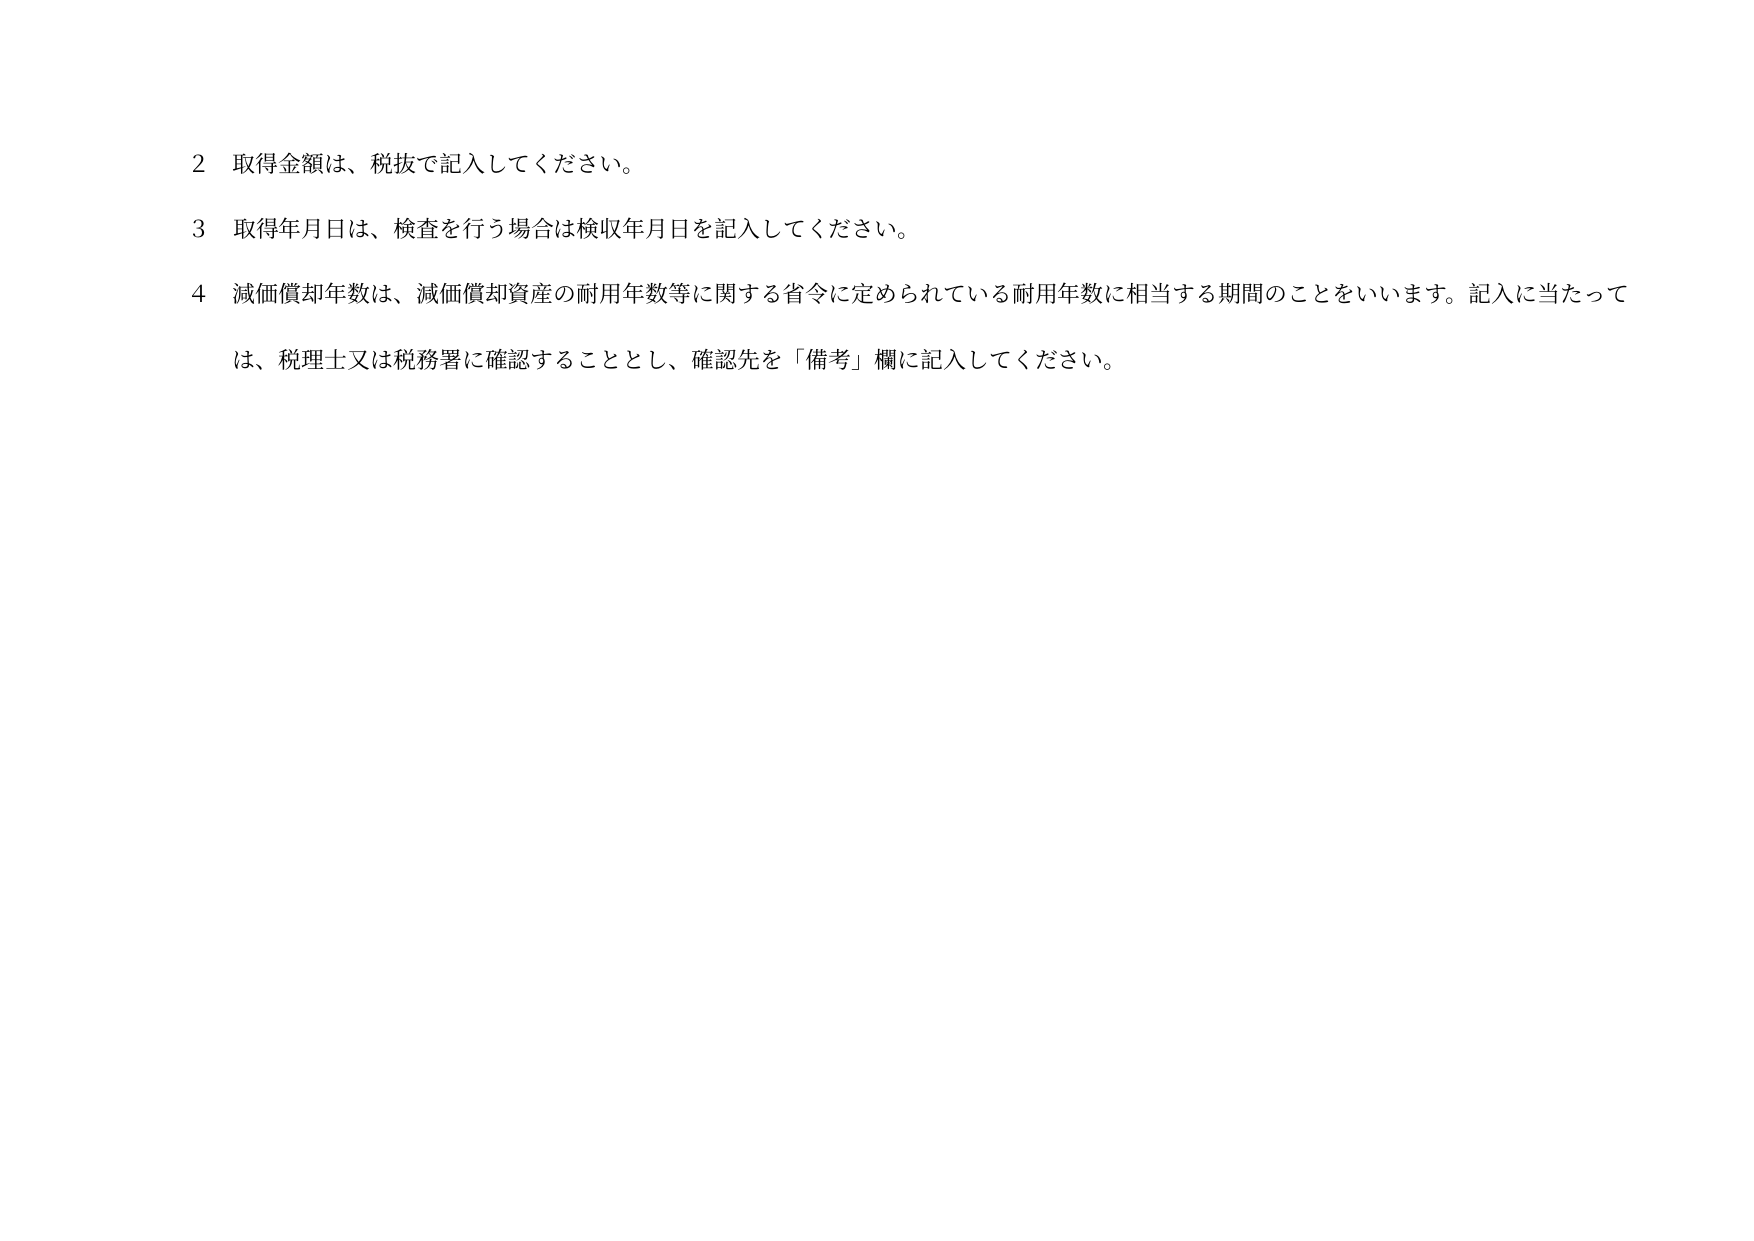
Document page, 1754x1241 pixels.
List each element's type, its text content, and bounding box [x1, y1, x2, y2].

text ４ 減価償却年数は、減価償却資産の耐用年数等に関する省令に定められている耐用年数に相当する期間のことをいいます。記入に当たっては、税理士又は税務署に確認することとし、確認先を「備考」欄に記入してください。 [187, 260, 1636, 391]
text ２ 取得金額は、税抜で記入してください。 [118, 129, 1636, 195]
text ３ 取得年月日は、検査を行う場合は検収年月日を記入してください。 [118, 195, 1636, 260]
